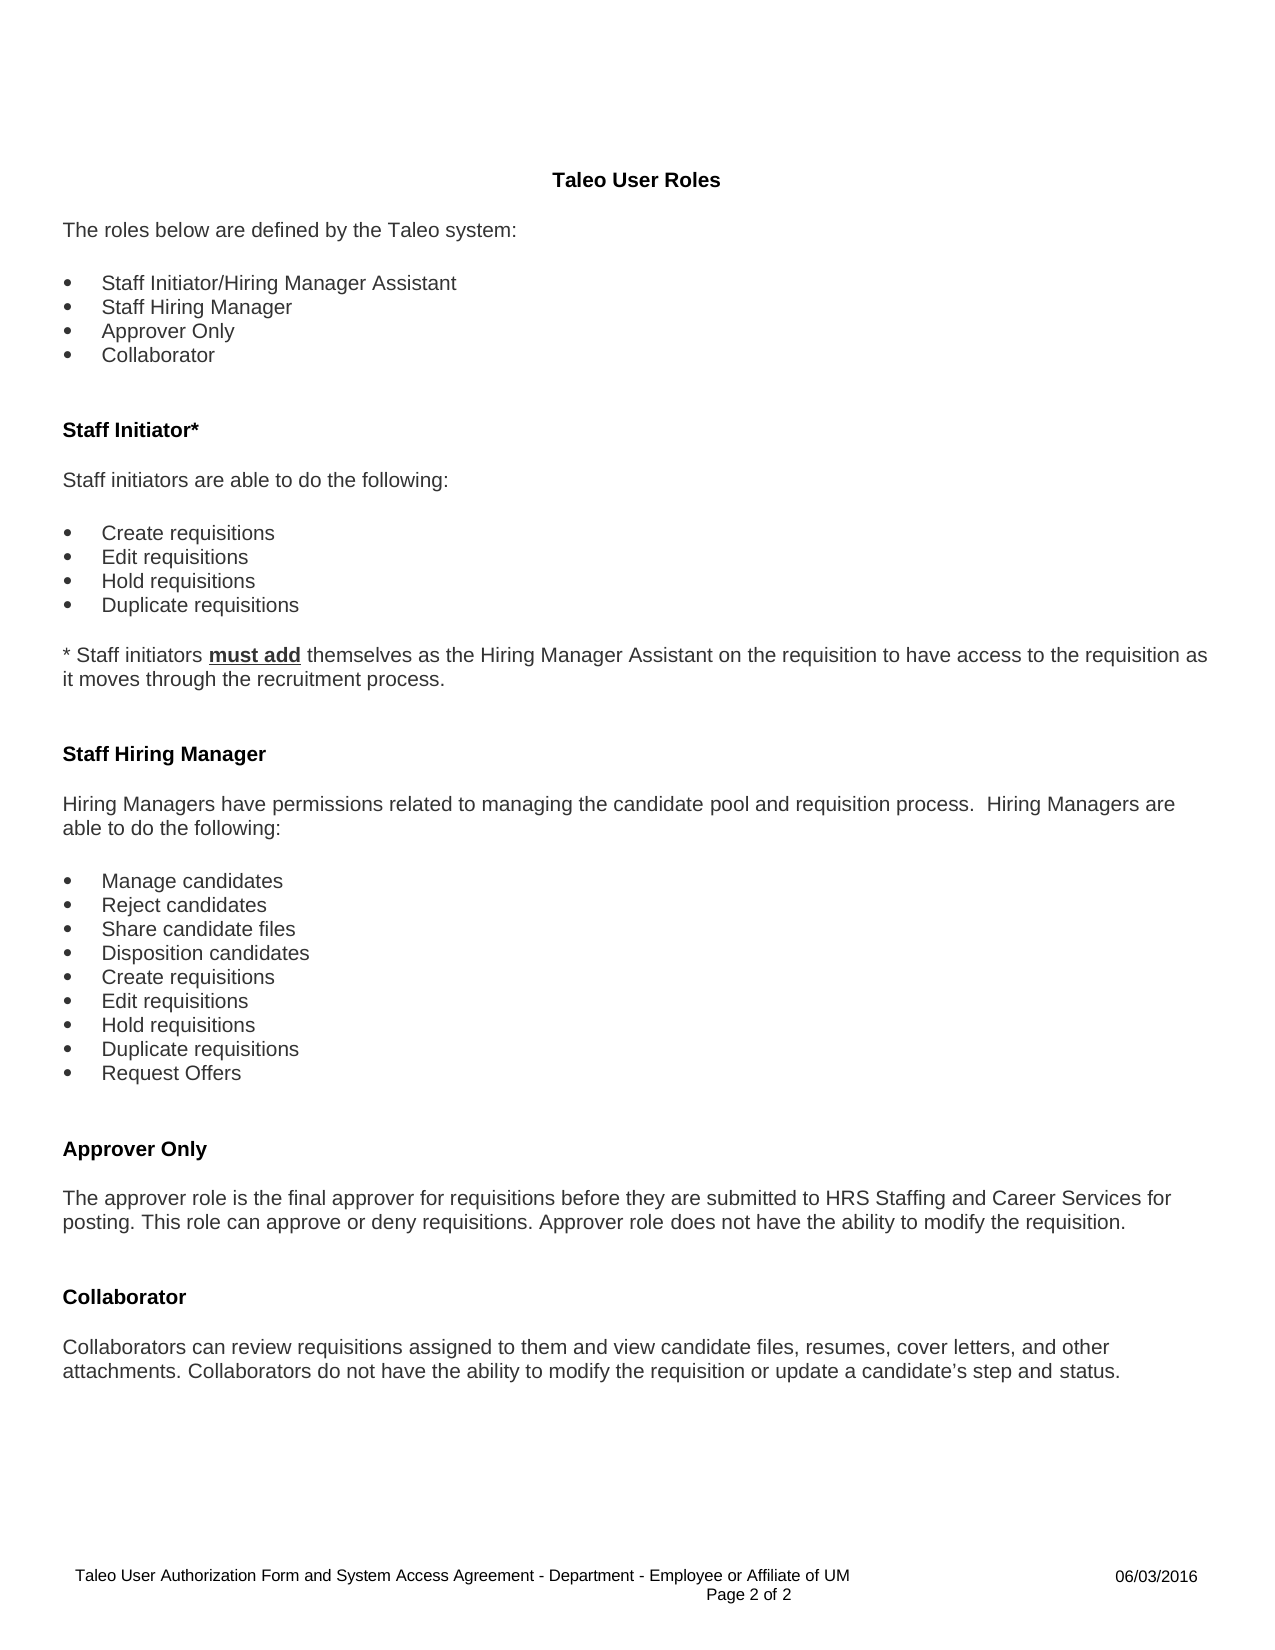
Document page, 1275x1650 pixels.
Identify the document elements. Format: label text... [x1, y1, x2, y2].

list Edit requisitions [64, 989, 1210, 1013]
subtitle Taleo User Roles [62, 168, 1210, 192]
list Reject candidates [64, 893, 1210, 917]
list Disposition candidates [64, 941, 1210, 965]
list Duplicate requisitions [64, 1037, 1210, 1061]
text Hiring Managers have permissions related to managing the candidate pool and requisition process. Hiring Managers are able to do the following: [62, 792, 1210, 839]
subtitle Staff Hiring Manager [62, 742, 1210, 766]
subtitle Collaborator [62, 1285, 1210, 1309]
text * Staff initiators must add themselves as the Hiring Manager Assistant on the requisition to have access to the requisition as it moves through the recruitment process. [62, 643, 1210, 691]
list Share candidate files [64, 917, 1210, 941]
list Approver Only [64, 319, 1210, 343]
text The approver role is the final approver for requisitions before they are submitted to HRS Staffing and Career Services for posting. This role can approve or deny requisitions. Approver role does not have the ability to modify the requisition. [62, 1186, 1210, 1234]
list Staff Initiator/Hiring Manager Assistant [64, 271, 1210, 295]
list Edit requisitions [64, 545, 1210, 569]
list Duplicate requisitions [64, 593, 1210, 617]
list Request Offers [64, 1061, 1210, 1085]
text Staff initiators are able to do the following: [62, 468, 1210, 492]
list Manage candidates [64, 869, 1210, 893]
list Create requisitions [64, 521, 1210, 545]
list Hold requisitions [64, 1013, 1210, 1037]
text Collaborators can review requisitions assigned to them and view candidate files, resumes, cover letters, and other attachments. Collaborators do not have the ability to modify the requisition or update a candidate’s step and status. [62, 1334, 1210, 1382]
list Collaborator [64, 343, 1210, 367]
subtitle Staff Initiator* [62, 418, 1210, 442]
list Create requisitions [64, 965, 1210, 989]
text The roles below are defined by the Taleo system: [62, 218, 1210, 242]
subtitle Approver Only [62, 1136, 1210, 1160]
list Hold requisitions [64, 569, 1210, 593]
list Staff Hiring Manager [64, 295, 1210, 319]
